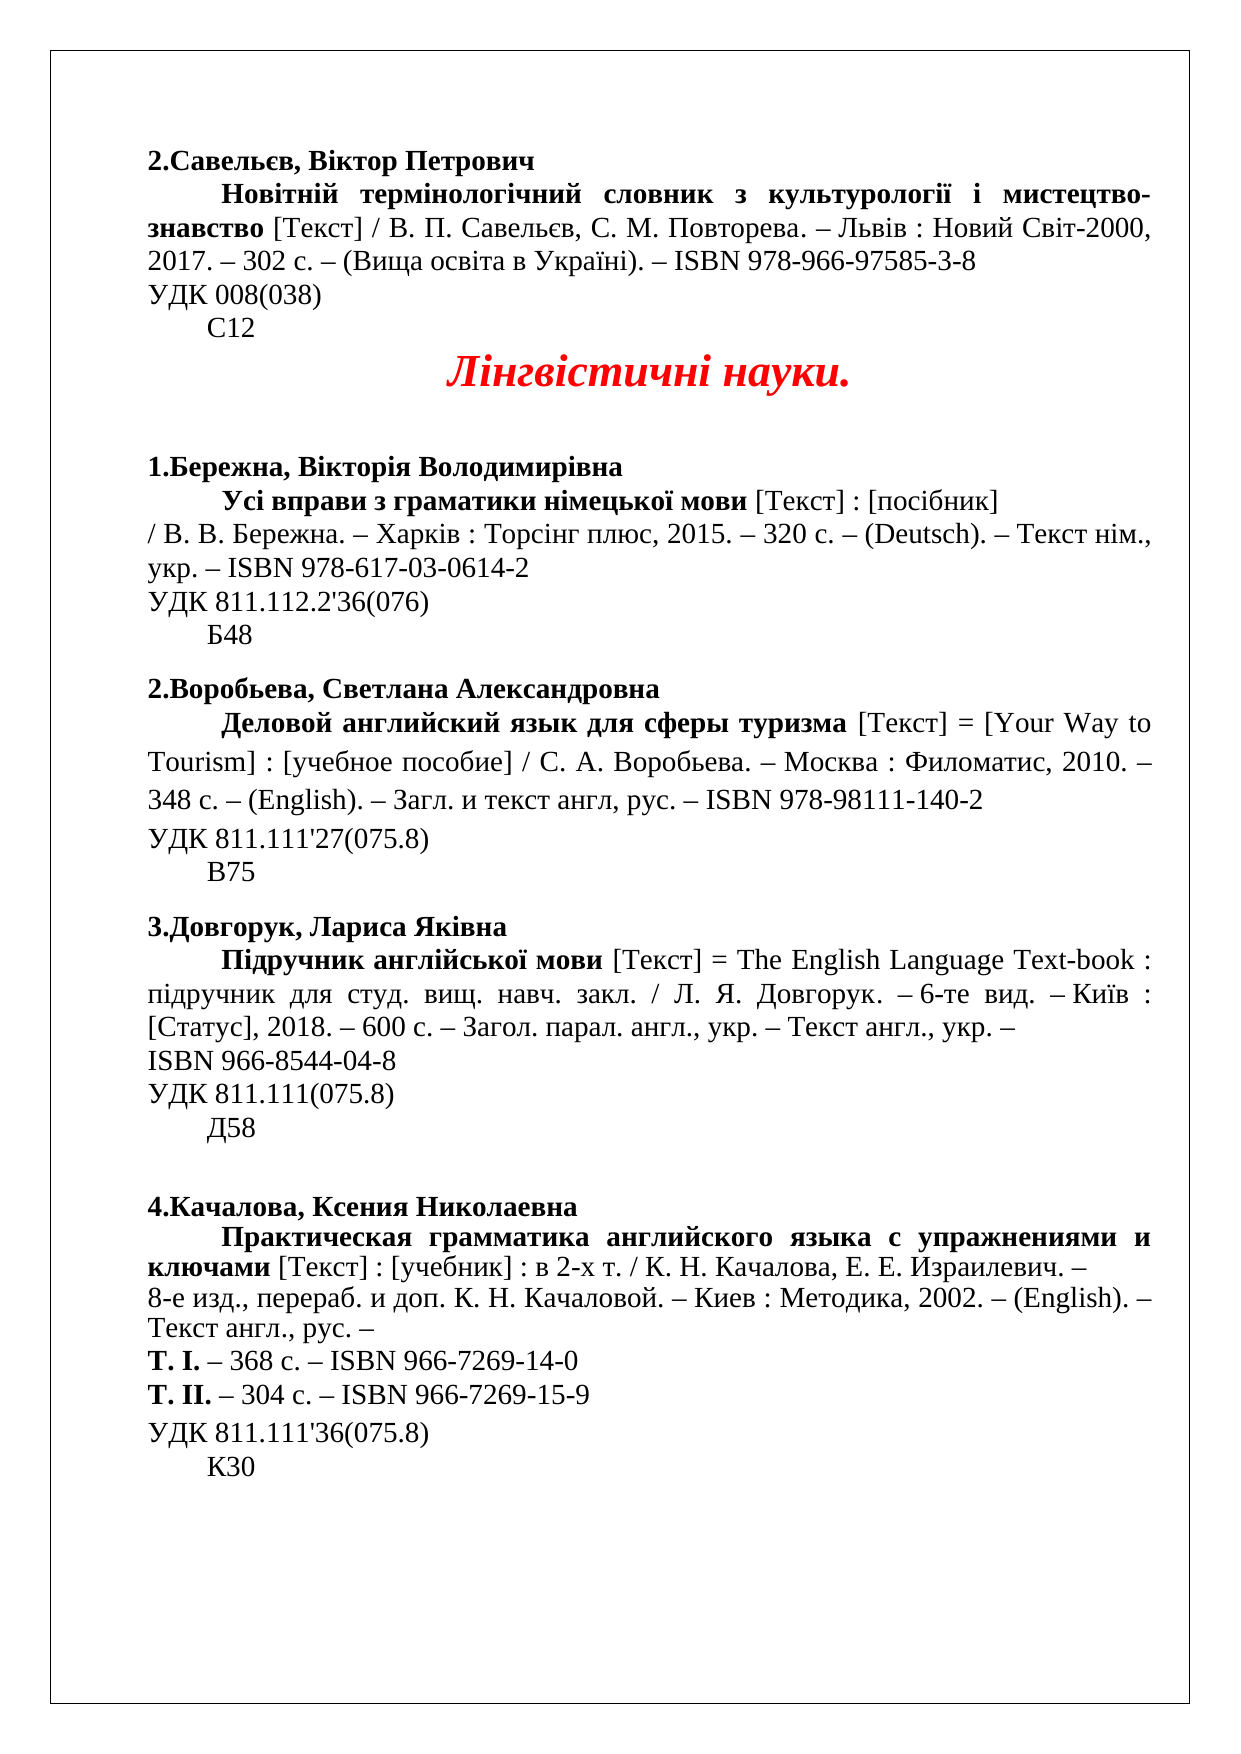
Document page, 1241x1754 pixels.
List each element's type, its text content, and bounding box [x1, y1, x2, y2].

text УДК 811.111'36(075.8) [147, 1416, 1152, 1449]
text УДК 811.112.2'36(076) [147, 584, 1152, 617]
text 1.Бережна, Вікторія Володимирівна [147, 449, 1152, 483]
text УДК 008(038) [147, 277, 1152, 311]
text / В. В. Бережна. – Харків : Торсінг плюс, 2015. – 320 с. – (Deutsch). – Текст нім., укр. – ISBN 978-617-03-0614-2 [147, 517, 1152, 584]
text 2.Савельєв, Віктор Петрович [147, 143, 1152, 176]
text В75 [147, 854, 1152, 888]
text С12 [147, 311, 1152, 344]
text 4.Качалова, Ксения Николаевна [147, 1193, 1152, 1223]
text Б48 [147, 617, 1152, 651]
text УДК 811.111'27(075.8) [147, 821, 1152, 854]
text Т. І. – 368 с. – ISBN 966-7269-14-0 [147, 1343, 1152, 1377]
text УДК 811.111(075.8) [147, 1076, 1152, 1110]
text 8-е изд., перераб. и доп. К. Н. Качаловой. – Киев : Методика, 2002. – (English). –Текст англ., рус. – [147, 1283, 1152, 1343]
text Т. ІІ. – 304 с. – ISBN 966-7269-15-9 [147, 1377, 1152, 1411]
text Деловой английский язык для сферы туризма [Текст] = [Your Way to Tourism] : [учебное пособие] / С. А. Воробьева. – Москва : Филоматис, 2010. –348 с. – (English). – Загл. и текст англ, рус. – ISBN 978-98111-140-2 [147, 705, 1152, 816]
text ISBN 966-8544-04-8 [147, 1043, 1152, 1076]
text 2.Воробьева, Светлана Александровна [147, 672, 1152, 705]
text Практическая грамматика английского языка с упражнениями и ключами [Текст] : [учебник] : в 2-х т. / К. Н. Качалова, Е. Е. Израилевич. – [147, 1223, 1152, 1283]
text Підручник англійської мови [Текст] = The English Language Text-book : підручник для студ. вищ. навч. закл. / Л. Я. Довгорук. – 6-те вид. – Київ : [Статус], 2018. – 600 с. – Загол. парал. англ., укр. – Текст англ., укр. – [147, 942, 1152, 1043]
text Лінгвістичні науки. [147, 344, 1152, 397]
text Новітній термінологічний словник з культурології і мистецтво-знавство [Текст] / В. П. Савельєв, С. М. Повторева. – Львів : Новий Світ-2000, 2017. – 302 с. – (Вища освіта в Україні). – ISBN 978-966-97585-3-8 [147, 176, 1152, 277]
text 3.Довгорук, Лариса Яківна [147, 909, 1152, 942]
text Д58 [147, 1110, 1152, 1143]
text К30 [147, 1449, 1152, 1483]
text Усі вправи з граматики німецької мови [Текст] : [посібник] [147, 483, 1152, 517]
